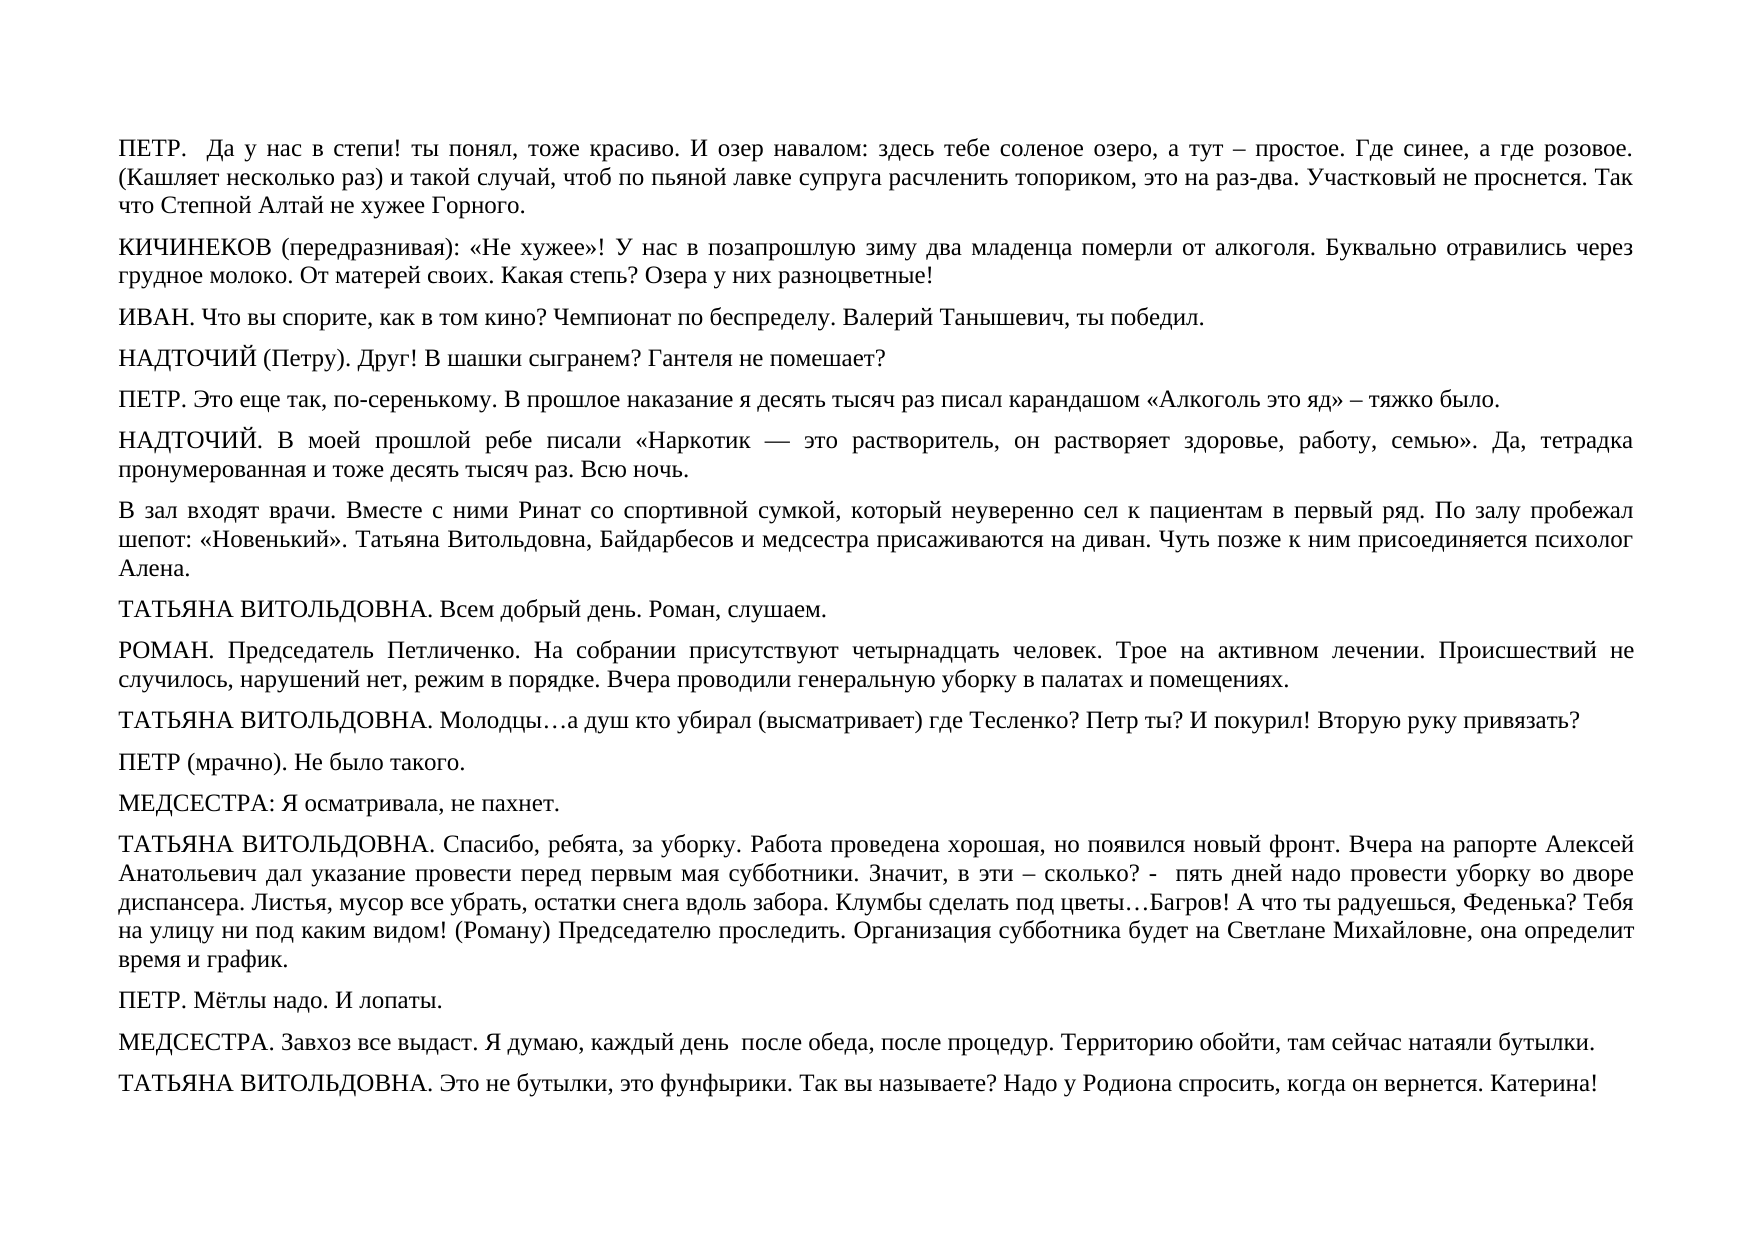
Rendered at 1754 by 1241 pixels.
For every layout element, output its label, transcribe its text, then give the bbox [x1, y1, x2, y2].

text ТАТЬЯНА ВИТОЛЬДОВНА. Молодцы…а душ кто убирал (высматривает) где Тесленко? Петр ты? И покурил! Вторую руку привязать? [118, 705, 1636, 734]
text ТАТЬЯНА ВИТОЛЬДОВНА. Спасибо, ребята, за уборку. Работа проведена хорошая, но появился новый фронт. Вчера на рапорте Алексей Анатольевич дал указание провести перед первым мая субботники. Значит, в эти – сколько? - пять дней надо провести уборку во дворе диспансера. Листья, мусор все убрать, остатки снега вдоль забора. Клумбы сделать под цветы…Багров! А что ты радуешься, Феденька? Тебя на улицу ни под каким видом! (Роману) Председателю проследить. Организация субботника будет на Светлане Михайловне, она определит время и график. [118, 829, 1636, 973]
text МЕДСЕСТРА: Я осматривала, не пахнет. [118, 788, 1636, 817]
text ПЕТР (мрачно). Не было такого. [118, 747, 1636, 775]
text В зал входят врачи. Вместе с ними Ринат со спортивной сумкой, который неуверенно сел к пациентам в первый ряд. По залу пробежал шепот: «Новенький». Татьяна Витольдовна, Байдарбесов и медсестра присаживаются на диван. Чуть позже к ним присоединяется психолог Алена. [118, 495, 1636, 582]
text МЕДСЕСТРА. Завхоз все выдаст. Я думаю, каждый день после обеда, после процедур. Территорию обойти, там сейчас натаяли бутылки. [118, 1027, 1636, 1055]
text ПЕТР. Это еще так, по-серенькому. В прошлое наказание я десять тысяч раз писал карандашом «Алкоголь это яд» – тяжко было. [118, 384, 1636, 413]
text НАДТОЧИЙ. В моей прошлой ребе писали «Наркотик — это растворитель, он растворяет здоровье, работу, семью». Да, тетрадка пронумерованная и тоже десять тысяч раз. Всю ночь. [118, 425, 1636, 483]
text ПЕТР. Да у нас в степи! ты понял, тоже красиво. И озер навалом: здесь тебе соленое озеро, а тут – простое. Где синее, а где розовое. (Кашляет несколько раз) и такой случай, чтоб по пьяной лавке супруга расчленить топориком, это на раз-два. Участковый не проснется. Так что Степной Алтай не хужее Горного. [118, 133, 1636, 219]
text ТАТЬЯНА ВИТОЛЬДОВНА. Всем добрый день. Роман, слушаем. [118, 594, 1636, 623]
text ТАТЬЯНА ВИТОЛЬДОВНА. Это не бутылки, это фунфырики. Так вы называете? Надо у Родиона спросить, когда он вернется. Катерина! [118, 1068, 1636, 1097]
text РОМАН. Председатель Петличенко. На собрании присутствуют четырнадцать человек. Трое на активном лечении. Происшествий не случилось, нарушений нет, режим в порядке. Вчера проводили генеральную уборку в палатах и помещениях. [118, 635, 1636, 693]
text НАДТОЧИЙ (Петру). Друг! В шашки сыгранем? Гантеля не помешает? [118, 343, 1636, 372]
text КИЧИНЕКОВ (передразнивая): «Не хужее»! У нас в позапрошлую зиму два младенца померли от алкоголя. Буквально отравились через грудное молоко. От матерей своих. Какая степь? Озера у них разноцветные! [118, 232, 1636, 289]
text ИВАН. Что вы спорите, как в том кино? Чемпионат по беспределу. Валерий Танышевич, ты победил. [118, 302, 1636, 330]
text ПЕТР. Мётлы надо. И лопаты. [118, 985, 1636, 1014]
